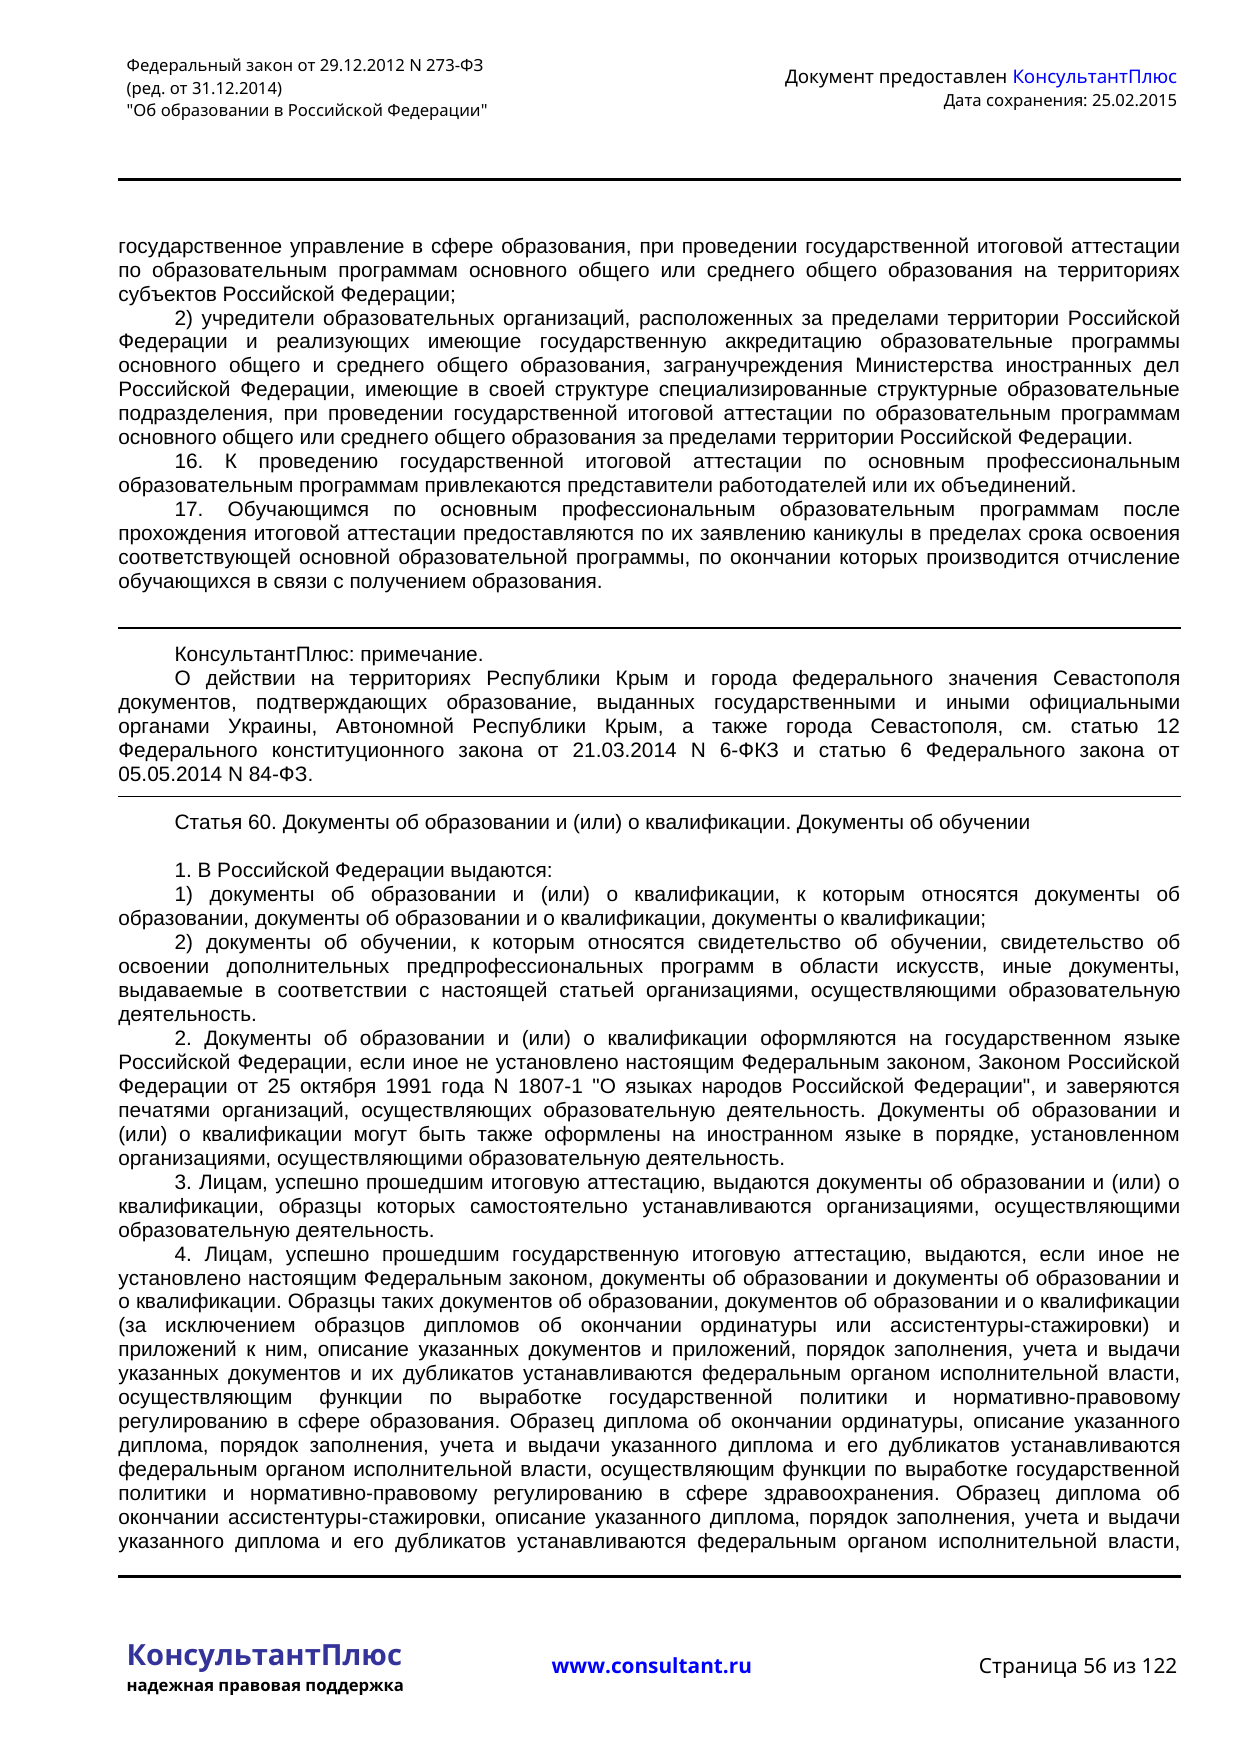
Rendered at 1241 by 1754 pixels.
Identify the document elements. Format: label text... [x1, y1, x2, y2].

text 2) учредители образовательных организаций, расположенных за пределами территории Российской Федерации и реализующих имеющие государственную аккредитацию образовательные программы основного общего и среднего общего образования, загранучреждения Министерства иностранных дел Российской Федерации, имеющие в своей структуре специализированные структурные образовательные подразделения, при проведении государственной итоговой аттестации по образовательным программам основного общего или среднего общего образования за пределами территории Российской Федерации. [118, 305, 1181, 449]
text 2) документы об обучении, к которым относятся свидетельство об обучении, свидетельство об освоении дополнительных предпрофессиональных программ в области искусств, иные документы, выдаваемые в соответствии с настоящей статьей организациями, осуществляющими образовательную деятельность. [118, 930, 1181, 1026]
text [118, 1241, 1181, 1553]
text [118, 233, 1181, 305]
text 1) документы об образовании и (или) о квалификации, к которым относятся документы об образовании, документы об образовании и о квалификации, документы о квалификации; [118, 882, 1181, 930]
text Статья 60. Документы об образовании и (или) о квалификации. Документы об обучении [118, 810, 1181, 834]
text 17. Обучающимся по основным профессиональным образовательным программам после прохождения итоговой аттестации предоставляются по их заявлению каникулы в пределах срока освоения соответствующей основной образовательной программы, по окончании которых производится отчисление обучающихся в связи с получением образования. [118, 497, 1181, 593]
text О действии на территориях Республики Крым и города федерального значения Севастополя документов, подтверждающих образование, выданных государственными и иными официальными органами Украины, Автономной Республики Крым, а также города Севастополя, см. статью 12 Федерального конституционного закона от 21.03.2014 N 6-ФКЗ и статью 6 Федерального закона от 05.05.2014 N 84-ФЗ. [118, 666, 1181, 785]
text 16. К проведению государственной итоговой аттестации по основным профессиональным образовательным программам привлекаются представители работодателей или их объединений. [118, 449, 1181, 497]
text 1. В Российской Федерации выдаются: [118, 858, 1181, 882]
text КонсультантПлюс: примечание. [118, 642, 1181, 666]
text 3. Лицам, успешно прошедшим итоговую аттестацию, выдаются документы об образовании и (или) о квалификации, образцы которых самостоятельно устанавливаются организациями, осуществляющими образовательную деятельность. [118, 1169, 1181, 1241]
text 2. Документы об образовании и (или) о квалификации оформляются на государственном языке Российской Федерации, если иное не установлено настоящим Федеральным законом, Законом Российской Федерации от 25 октября 1991 года N 1807-1 "О языках народов Российской Федерации", и заверяются печатями организаций, осуществляющих образовательную деятельность. Документы об образовании и (или) о квалификации могут быть также оформлены на иностранном языке в порядке, установленном организациями, осуществляющими образовательную деятельность. [118, 1026, 1181, 1169]
